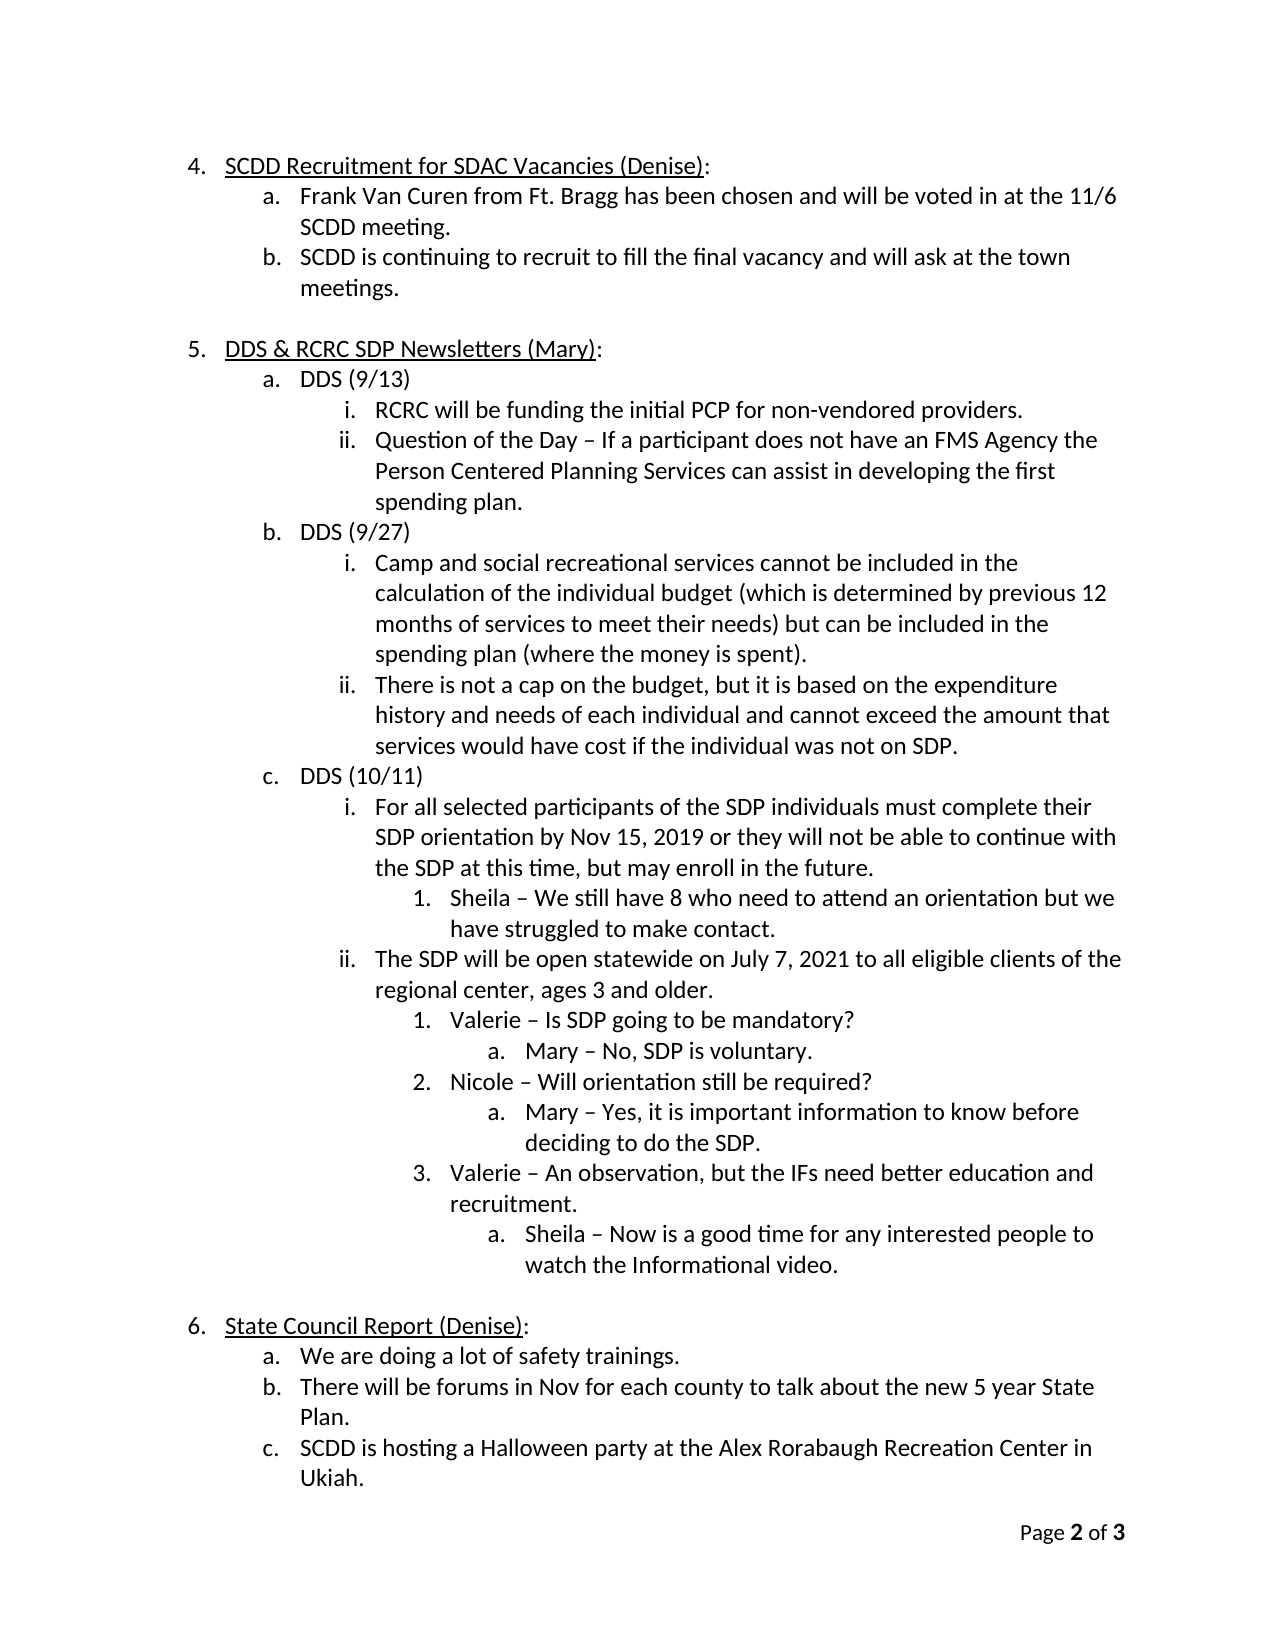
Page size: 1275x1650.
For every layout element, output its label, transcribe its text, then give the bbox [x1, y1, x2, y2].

list Frank Van Curen from Ft. Bragg has been chosen and will be voted in at the 11/6 SCDD meeting. [262, 181, 1125, 242]
list Mary – No, SDP is voluntary. [487, 1035, 1125, 1066]
list Sheila – Now is a good time for any interested people to watch the Informational video. [487, 1218, 1125, 1279]
list The SDP will be open statewide on July 7, 2021 to all eligible clients of the regional center, ages 3 and older. [356, 943, 1125, 1004]
list Camp and social recreational services cannot be included in the calculation of the individual budget (which is determined by previous 12 months of services to meet their needs) but can be included in the spending plan (where the money is spent). [356, 547, 1125, 669]
list There will be forums in Nov for each county to talk about the new 5 year State Plan. [262, 1371, 1125, 1432]
list SCDD is hosting a Halloween party at the Alex Rorabaugh Recreation Center in Ukiah. [262, 1432, 1125, 1493]
list Valerie – Is SDP going to be mandatory? [412, 1004, 1125, 1035]
list DDS (9/13) [262, 364, 1125, 394]
list Valerie – An observation, but the IFs need better education and recruitment. [412, 1157, 1125, 1218]
list SCDD Recruitment for SDAC Vacancies (Denise): [187, 150, 1125, 181]
list Nicole – Will orientation still be required? [412, 1066, 1125, 1096]
list State Council Report (Denise): [187, 1310, 1125, 1340]
list DDS (9/27) [262, 516, 1125, 547]
list We are doing a lot of safety trainings. [262, 1340, 1125, 1371]
list SCDD is continuing to recruit to fill the final vacancy and will ask at the town meetings. [262, 242, 1125, 303]
list DDS & RCRC SDP Newsletters (Mary): [187, 333, 1125, 364]
list There is not a cap on the budget, but it is based on the expenditure history and needs of each individual and cannot exceed the amount that services would have cost if the individual was not on SDP. [356, 669, 1125, 760]
list Mary – Yes, it is important information to know before deciding to do the SDP. [487, 1096, 1125, 1157]
list DDS (10/11) [262, 760, 1125, 791]
list RCRC will be funding the initial PCP for non-vendored providers. [356, 394, 1125, 425]
list Question of the Day – If a participant does not have an FMS Agency the Person Centered Planning Services can assist in developing the first spending plan. [356, 425, 1125, 516]
list Sheila – We still have 8 who need to attend an orientation but we have struggled to make contact. [412, 882, 1125, 943]
list For all selected participants of the SDP individuals must complete their SDP orientation by Nov 15, 2019 or they will not be able to continue with the SDP at this time, but may enroll in the future. [356, 791, 1125, 882]
